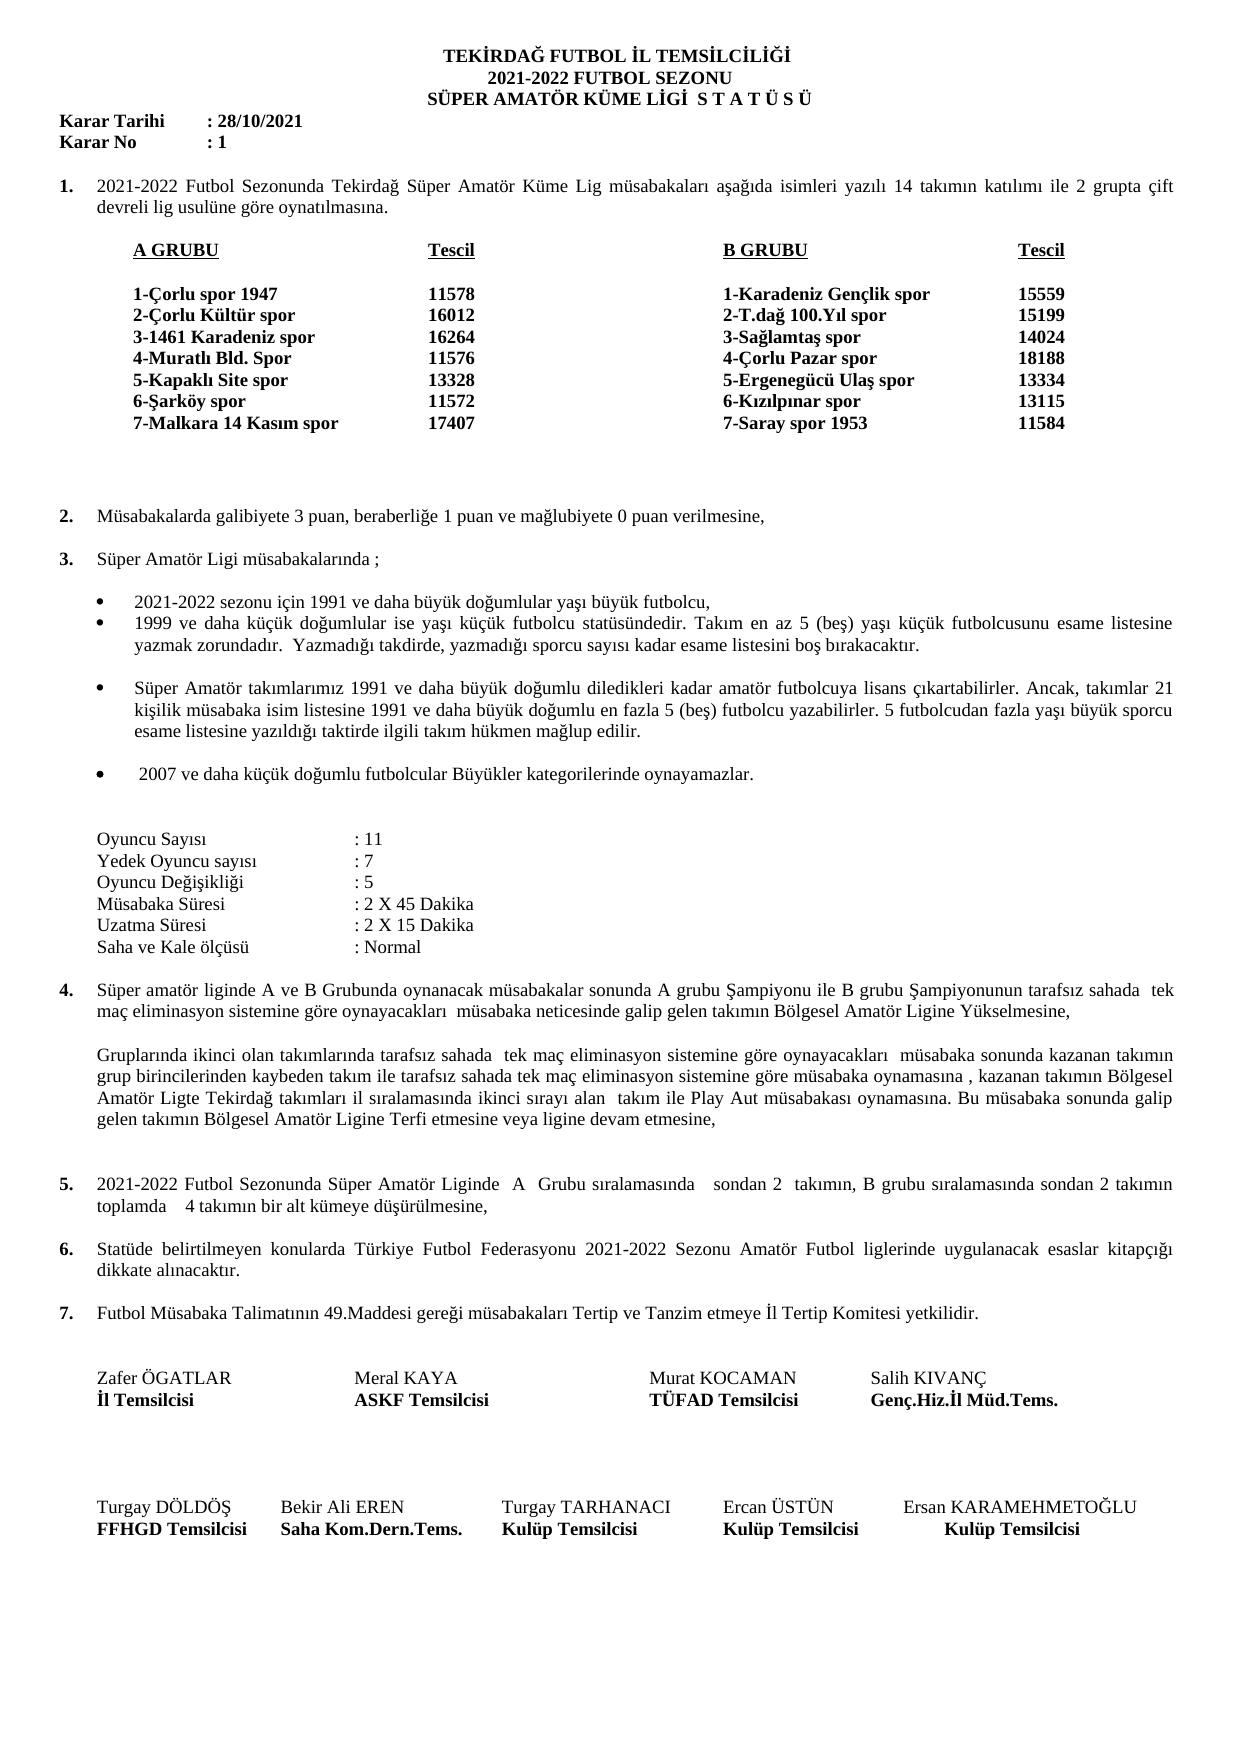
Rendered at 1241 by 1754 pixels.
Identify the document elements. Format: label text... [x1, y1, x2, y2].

text Uzatma Süresi : 2 X 15 Dakika [59, 914, 1175, 936]
list Süper Amatör Ligi müsabakalarında ; [59, 548, 1175, 569]
text Oyuncu Değişikliği : 5 [59, 871, 1175, 893]
list Süper Amatör takımlarımız 1991 ve daha büyük doğumlu diledikleri kadar amatör futbolcuya lisans çıkartabilirler. Ancak, takımlar 21 kişilik müsabaka isim listesine 1991 ve daha büyük doğumlu en fazla 5 (beş) futbolcu yazabilirler. 5 futbolcudan fazla yaşı büyük sporcu esame listesine yazıldığı taktirde ilgili takım hükmen mağlup edilir. [97, 677, 1175, 742]
text A GRUBU Tescil B GRUBU Tescil [133, 239, 1175, 261]
list Statüde belirtilmeyen konularda Türkiye Futbol Federasyonu 2021-2022 Sezonu Amatör Futbol liglerinde uygulanacak esaslar kitapçığı dikkate alınacaktır. [59, 1238, 1175, 1281]
text 2-Çorlu Kültür spor 16012 2-T.dağ 100.Yıl spor 15199 [59, 304, 1175, 326]
text SÜPER AMATÖR KÜME LİGİ S T A T Ü S Ü [59, 88, 1175, 110]
list 2007 ve daha küçük doğumlu futbolcular Büyükler kategorilerinde oynayamazlar. [97, 763, 1175, 785]
text Müsabaka Süresi : 2 X 45 Dakika [59, 893, 1175, 914]
text Gruplarında ikinci olan takımlarında tarafsız sahada tek maç eliminasyon sistemine göre oynayacakları müsabaka sonunda kazanan takımın grup birincilerinden kaybeden takım ile tarafsız sahada tek maç eliminasyon sistemine göre müsabaka oynamasına , kazanan takımın Bölgesel Amatör Ligte Tekirdağ takımları il sıralamasında ikinci sırayı alan takım ile Play Aut müsabakası oynamasına. Bu müsabaka sonunda galip gelen takımın Bölgesel Amatör Ligine Terfi etmesine veya ligine devam etmesine, [97, 1043, 1175, 1130]
list Müsabakalarda galibiyete 3 puan, beraberliğe 1 puan ve mağlubiyete 0 puan verilmesine, [59, 504, 1175, 526]
list Futbol Müsabaka Talimatının 49.Maddesi gereği müsabakaları Tertip ve Tanzim etmeye İl Tertip Komitesi yetkilidir. [59, 1302, 1175, 1324]
text 6-Şarköy spor 11572 6-Kızılpınar spor 13115 [59, 390, 1175, 412]
text İl Temsilcisi ASKF Temsilcisi TÜFAD Temsilcisi Genç.Hiz.İl Müd.Tems. [59, 1388, 1175, 1410]
list 2021-2022 Futbol Sezonunda Süper Amatör Liginde A Grubu sıralamasında sondan 2 takımın, B grubu sıralamasında sondan 2 takımın toplamda 4 takımın bir alt kümeye düşürülmesine, [59, 1173, 1175, 1216]
text Saha ve Kale ölçüsü : Normal [59, 936, 1175, 957]
text FFHGD Temsilcisi Saha Kom.Dern.Tems. Kulüp Temsilcisi Kulüp Temsilcisi Kulüp Temsilcisi [59, 1518, 1175, 1539]
list 1999 ve daha küçük doğumlular ise yaşı küçük futbolcu statüsündedir. Takım en az 5 (beş) yaşı küçük futbolcusunu esame listesine yazmak zorundadır. Yazmadığı takdirde, yazmadığı sporcu sayısı kadar esame listesini boş bırakacaktır. [97, 612, 1175, 655]
text 4-Muratlı Bld. Spor 11576 4-Çorlu Pazar spor 18188 [59, 347, 1175, 369]
text Zafer ÖGATLAR Meral KAYA Murat KOCAMAN Salih KIVANÇ [59, 1367, 1175, 1388]
text Karar No : 1 [59, 131, 1175, 153]
list 2021-2022 sezonu için 1991 ve daha büyük doğumlular yaşı büyük futbolcu, [97, 591, 1175, 612]
text 5-Kapaklı Site spor 13328 5-Ergenegücü Ulaş spor 13334 [59, 369, 1175, 390]
text 7-Malkara 14 Kasım spor 17407 7-Saray spor 1953 11584 [59, 412, 1175, 433]
text Turgay DÖLDÖŞ Bekir Ali EREN Turgay TARHANACI Ercan ÜSTÜN Ersan KARAMEHMETOĞLU [59, 1496, 1175, 1518]
list 2021-2022 Futbol Sezonunda Tekirdağ Süper Amatör Küme Lig müsabakaları aşağıda isimleri yazılı 14 takımın katılımı ile 2 grupta çift devreli lig usulüne göre oynatılmasına. [59, 174, 1175, 218]
text TEKİRDAĞ FUTBOL İL TEMSİLCİLİĞİ [59, 45, 1175, 67]
text Yedek Oyuncu sayısı : 7 [59, 849, 1175, 871]
text 1-Çorlu spor 1947 11578 1-Karadeniz Gençlik spor 15559 [59, 282, 1175, 304]
list Süper amatör liginde A ve B Grubunda oynanacak müsabakalar sonunda A grubu Şampiyonu ile B grubu Şampiyonunun tarafsız sahada tek maç eliminasyon sistemine göre oynayacakları müsabaka neticesinde galip gelen takımın Bölgesel Amatör Ligine Yükselmesine, [59, 979, 1175, 1022]
text 2021-2022 FUTBOL SEZONU [44, 67, 1175, 88]
text 3-1461 Karadeniz spor 16264 3-Sağlamtaş spor 14024 [59, 326, 1175, 347]
text Oyuncu Sayısı : 11 [59, 828, 1175, 849]
text Karar Tarihi : 28/10/2021 [59, 110, 1175, 131]
